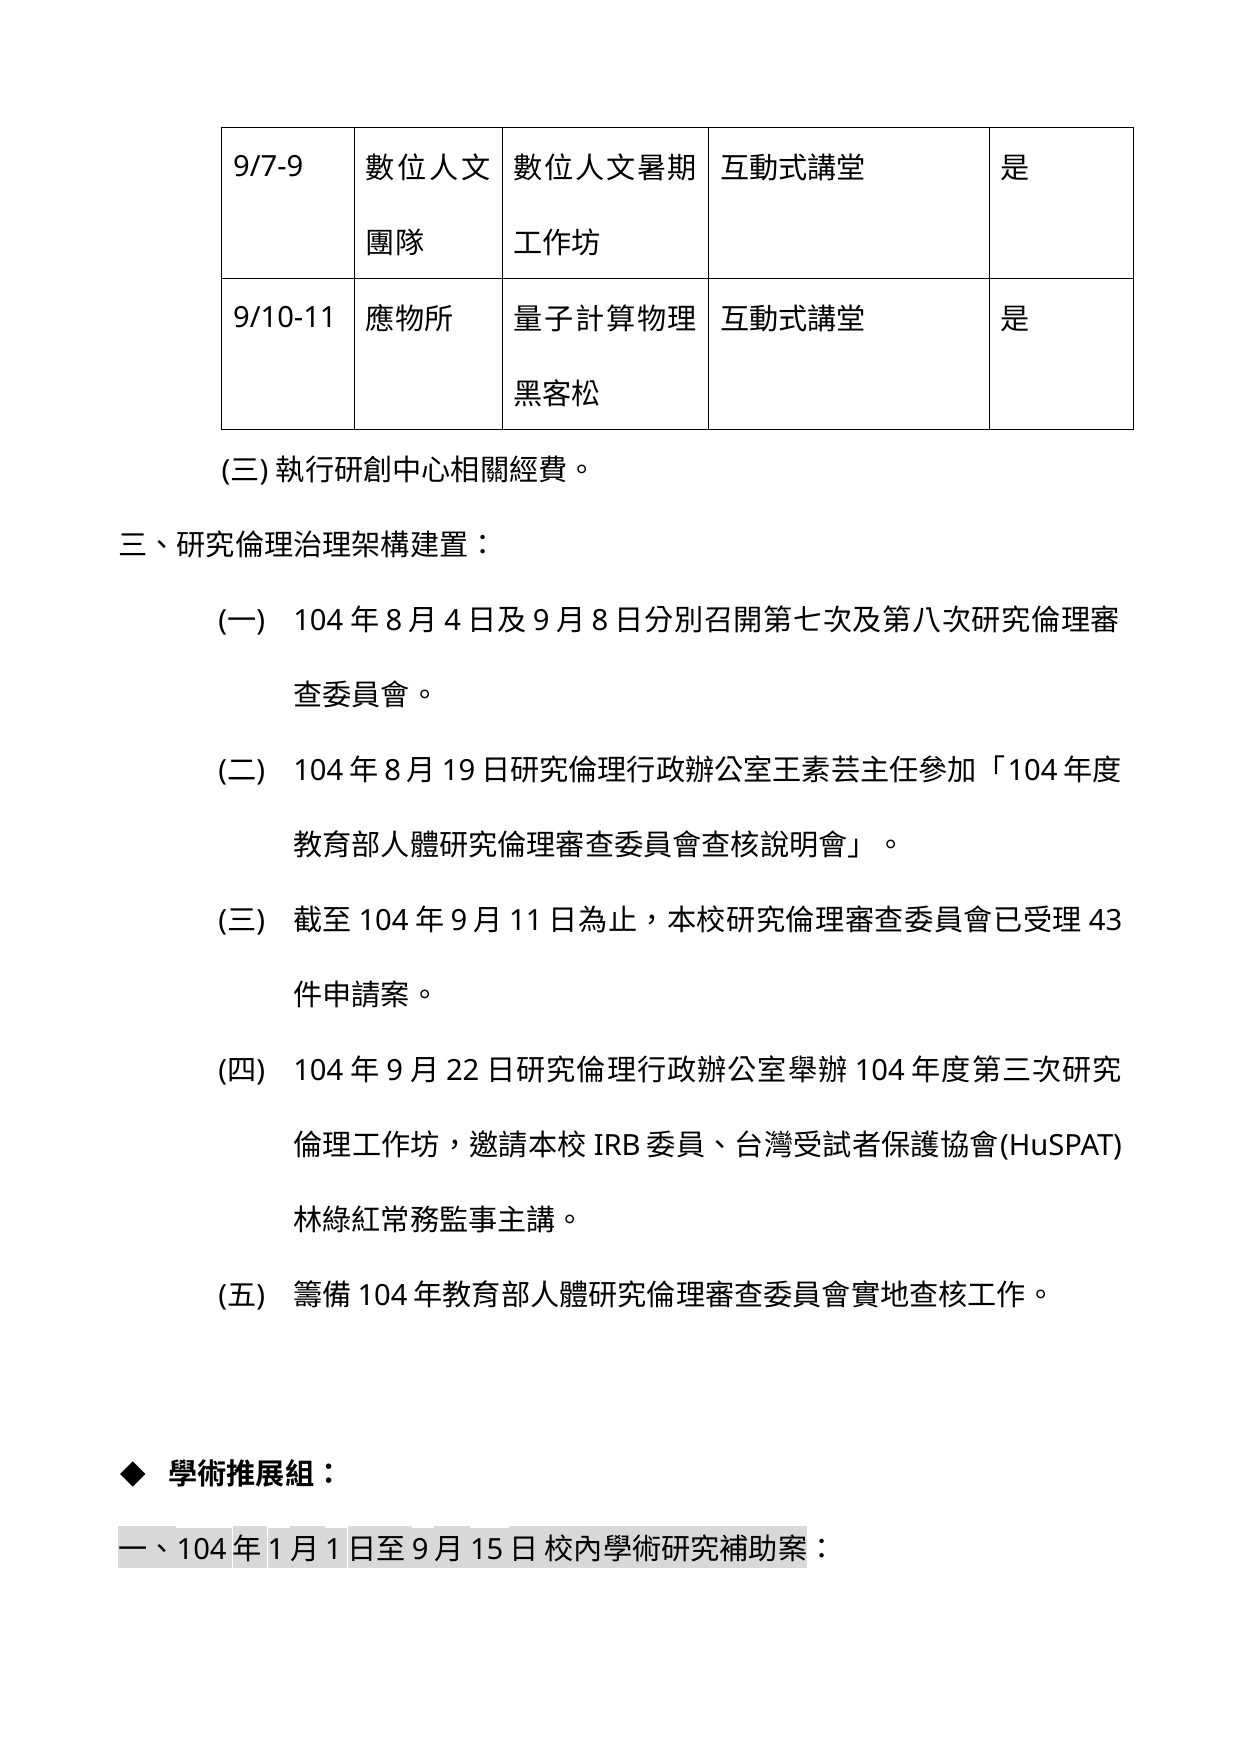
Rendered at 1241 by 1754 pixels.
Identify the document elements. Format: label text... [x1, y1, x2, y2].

table_cell 是 [990, 128, 1133, 278]
table_cell 數位人文暑期工作坊 [503, 128, 708, 278]
table_cell 9/7-9 [222, 128, 354, 278]
list 學術推展組： [118, 1434, 1122, 1509]
text 一、104年1月1日至9月 15日 校內學術研究補助案： [118, 1509, 1122, 1584]
table_cell 互動式講堂 [709, 279, 989, 429]
table_cell 是 [990, 279, 1133, 429]
table_cell 數位人文團隊 [355, 128, 502, 278]
table_cell 量子計算物理黑客松 [503, 279, 708, 429]
list 104年8月19日研究倫理行政辦公室王素芸主任參加「104年度教育部人體研究倫理審查委員會查核說明會」。 [218, 730, 1122, 880]
list 籌備104年教育部人體研究倫理審查委員會實地查核工作。 [218, 1255, 1122, 1330]
list 104年8月4日及9月8日分別召開第七次及第八次研究倫理審查委員會。 [218, 580, 1122, 730]
table_cell 應物所 [355, 279, 502, 429]
list 截至104年9月11日為止，本校研究倫理審查委員會已受理43件申請案。 [218, 880, 1122, 1030]
list 104年9月22日研究倫理行政辦公室舉辦104年度第三次研究倫理工作坊，邀請本校IRB委員、台灣受試者保護協會(HuSPAT)林綠紅常務監事主講。 [218, 1030, 1122, 1255]
table_cell 9/10-11 [222, 279, 354, 429]
table_cell 互動式講堂 [709, 128, 989, 278]
text (三) 執行研創中心相關經費。 [221, 430, 1122, 505]
text 三、研究倫理治理架構建置： [118, 505, 1122, 580]
